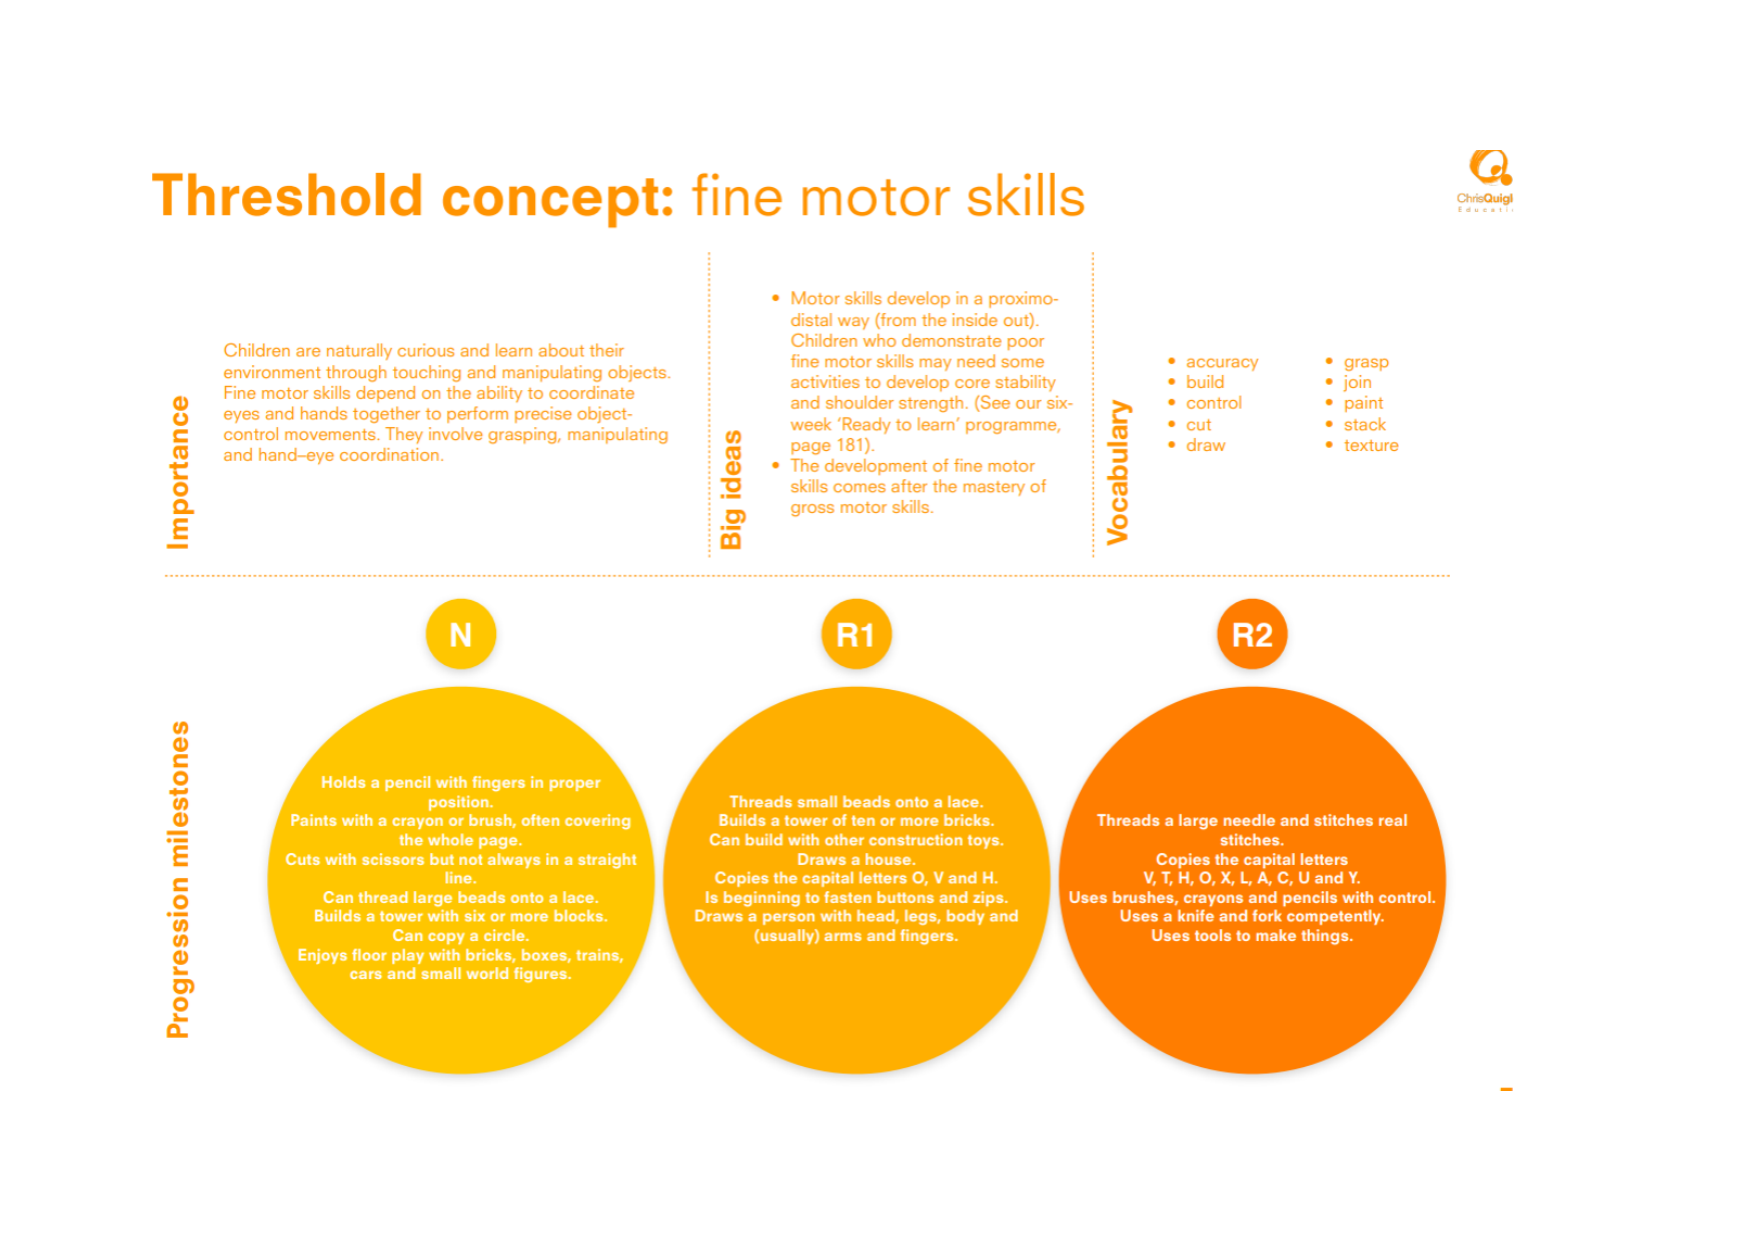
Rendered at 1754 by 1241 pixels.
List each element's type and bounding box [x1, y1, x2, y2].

picture [150, 150, 1514, 1091]
